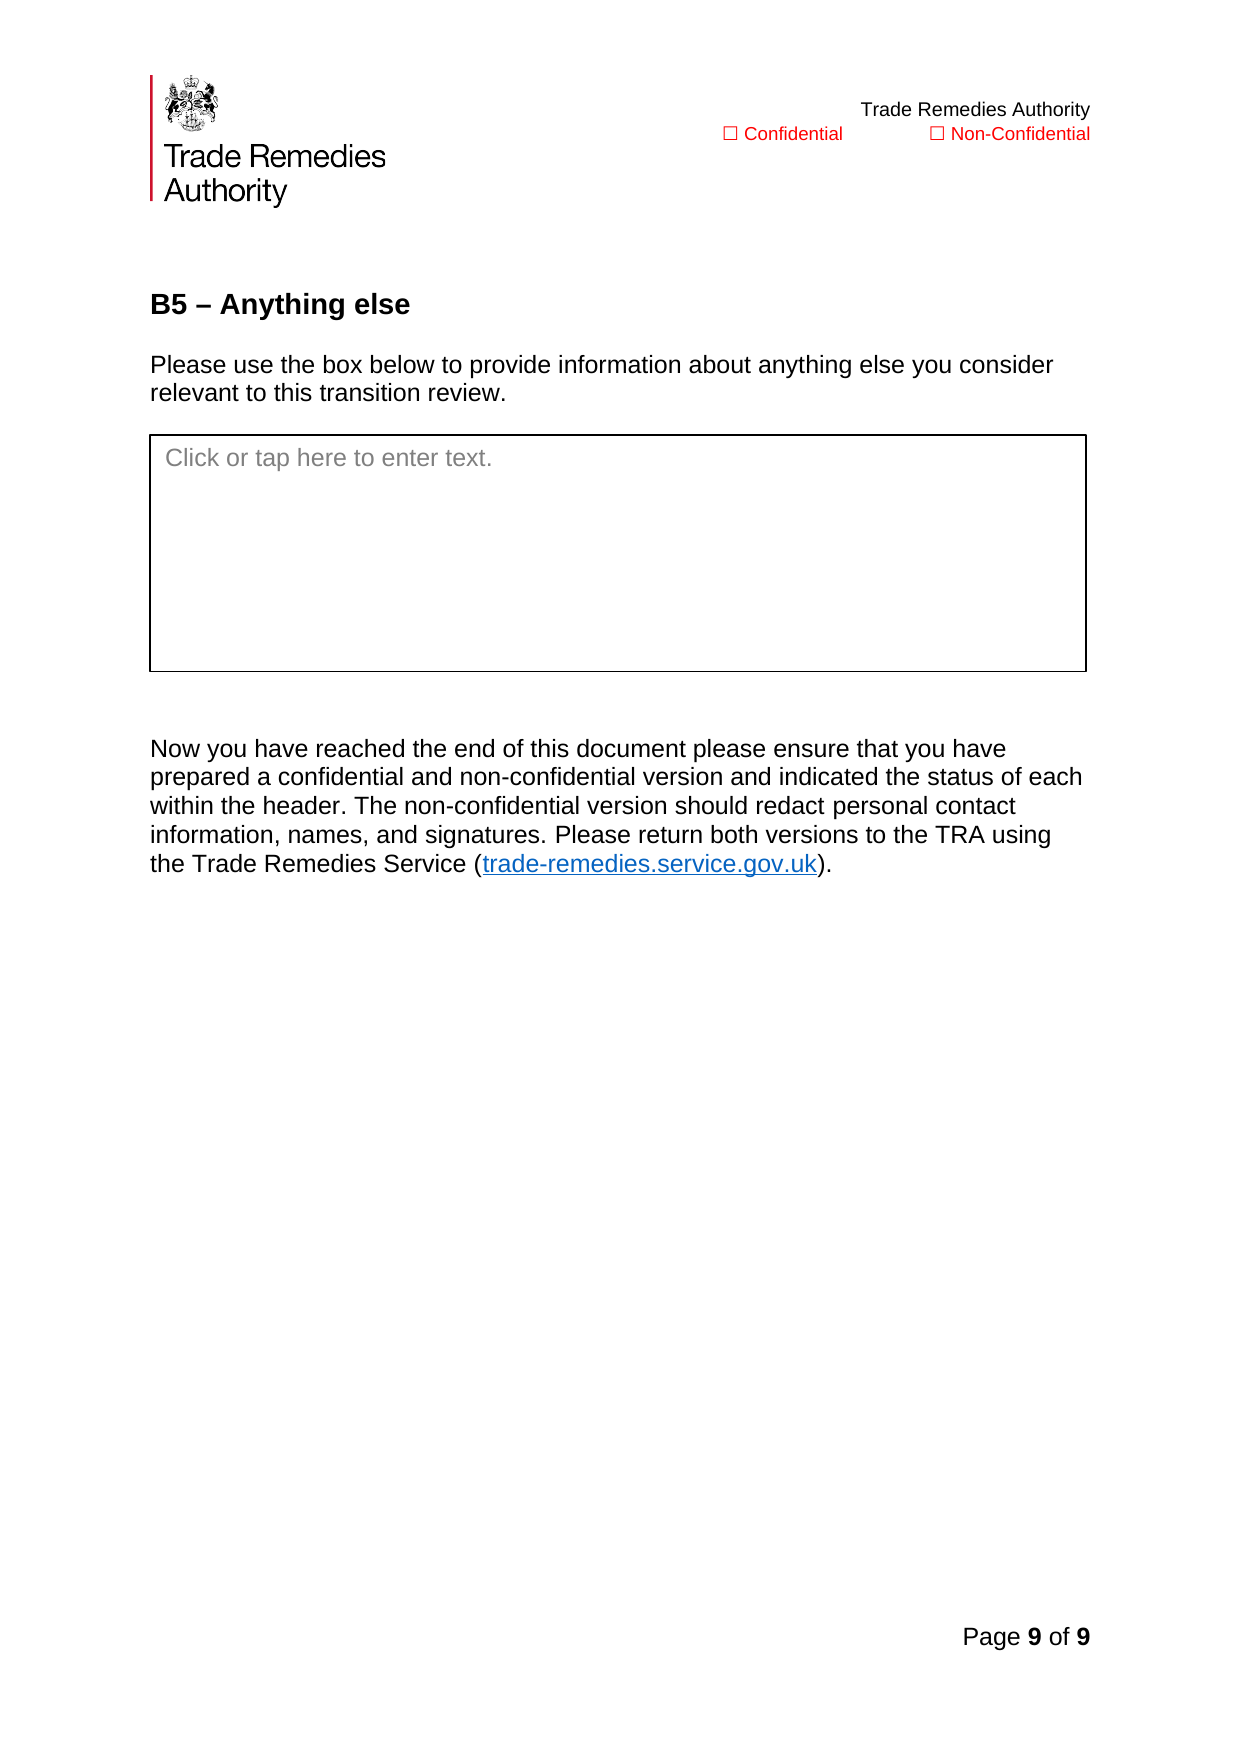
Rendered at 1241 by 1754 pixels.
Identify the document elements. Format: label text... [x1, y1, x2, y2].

picture [150, 75, 386, 208]
subtitle B5 – Anything else [150, 287, 1090, 321]
text Please use the box below to provide information about anything else you consider relevant to this transition review. [150, 350, 1090, 407]
text Now you have reached the end of this document please ensure that you have prepared a confidential and non-confidential version and indicated the status of each within the header. The non-confidential version should redact personal contact information, names, and signatures. Please return both versions to the TRA using the Trade Remedies Service (trade-remedies.service.gov.uk). [150, 733, 1090, 877]
